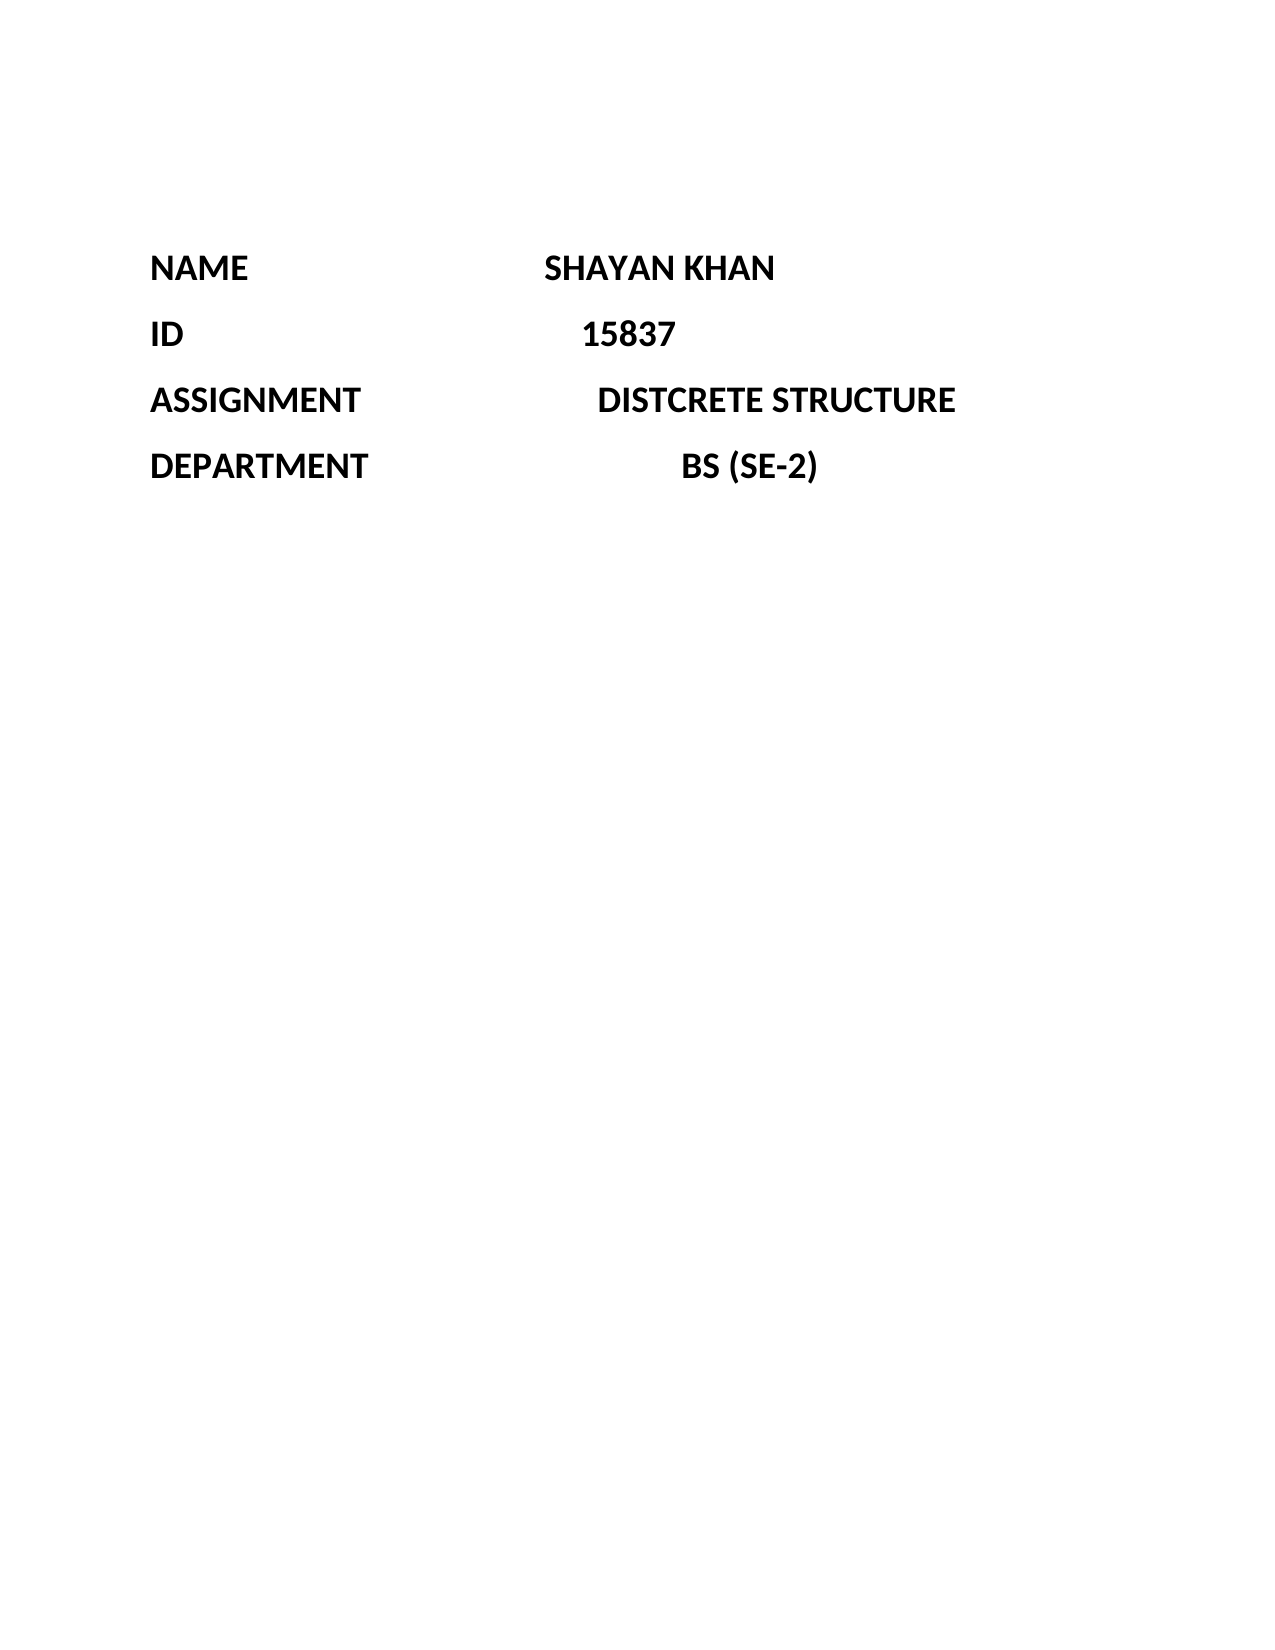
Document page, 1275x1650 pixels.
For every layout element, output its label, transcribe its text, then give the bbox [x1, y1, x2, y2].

text ASSIGNMENT DISTCRETE STRUCTURE [150, 376, 1125, 422]
text DEPARTMENT BS (SE-2) [150, 442, 1125, 488]
text ID 15837 [150, 310, 1125, 356]
text NAME SHAYAN KHAN [150, 244, 1125, 289]
